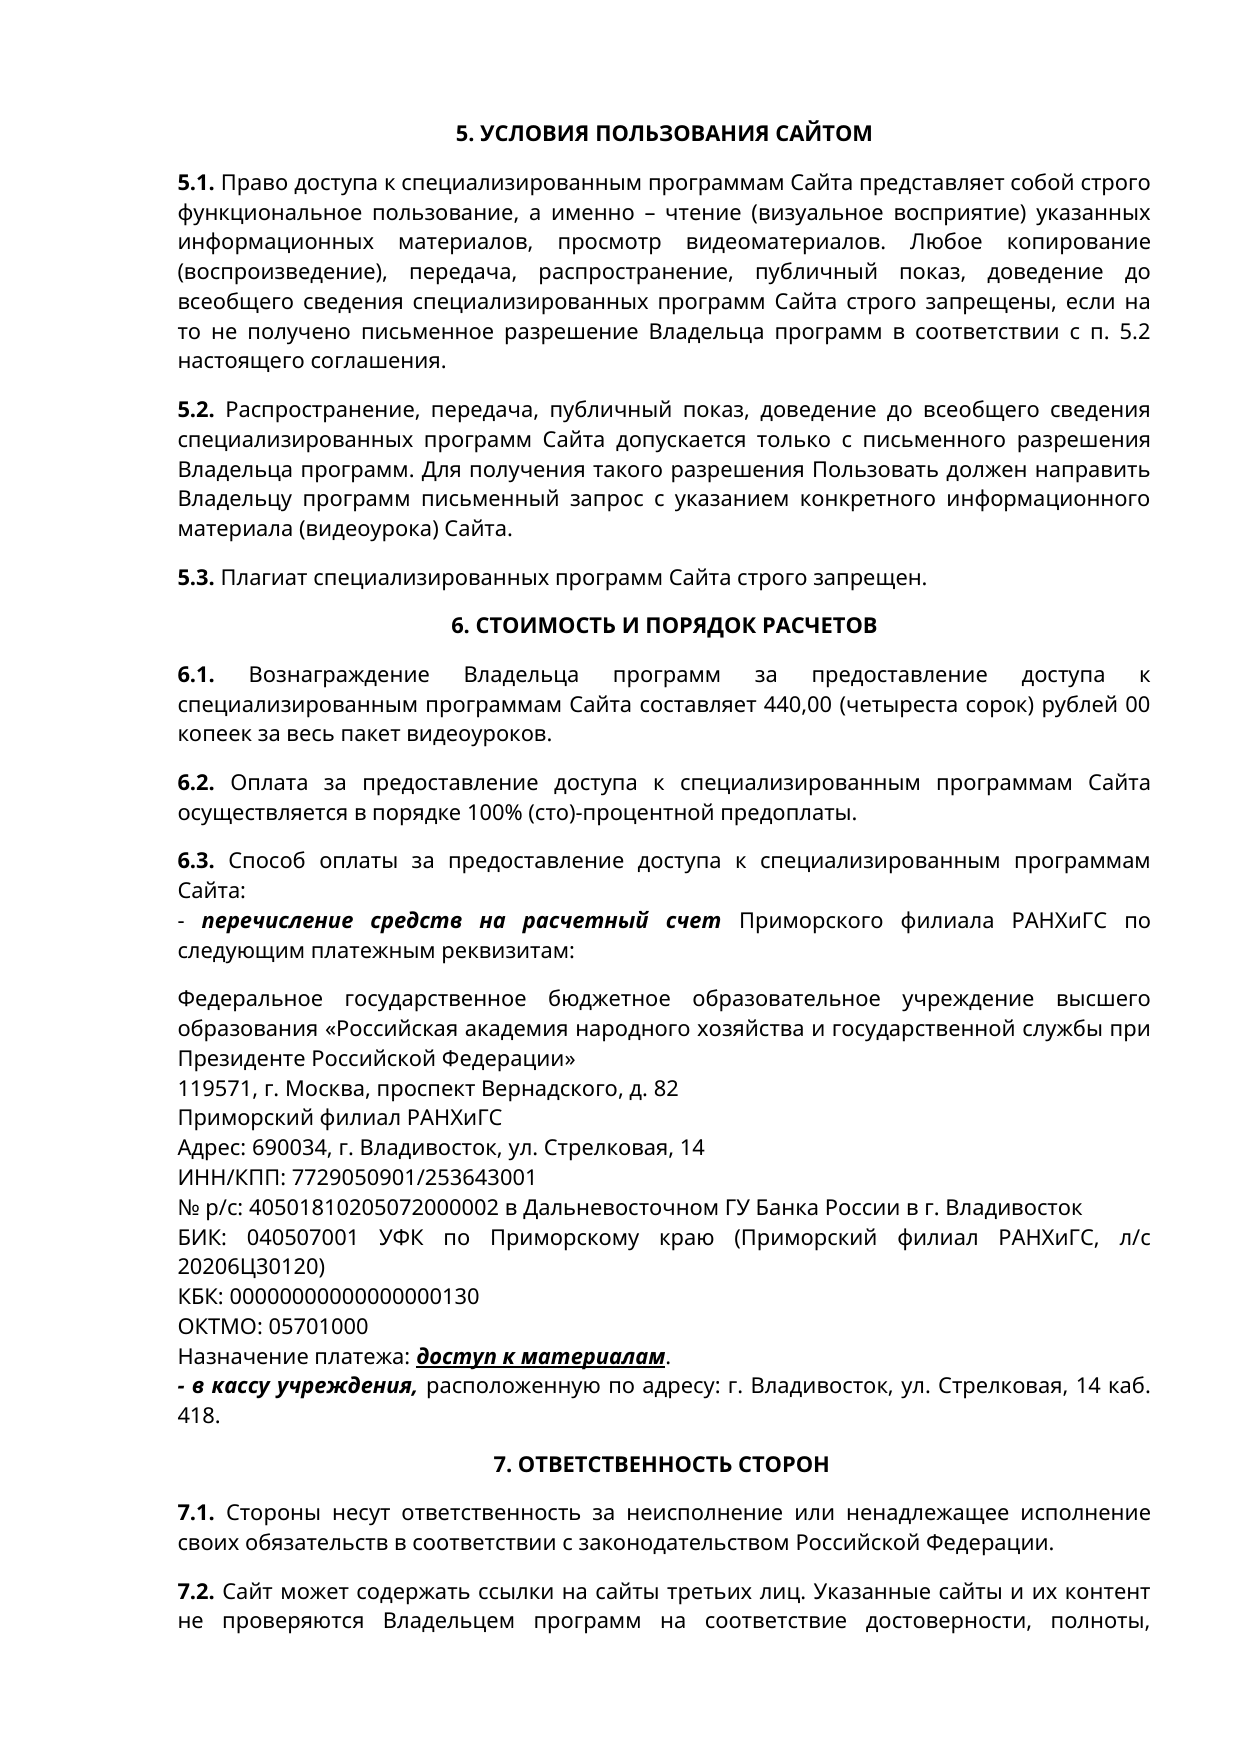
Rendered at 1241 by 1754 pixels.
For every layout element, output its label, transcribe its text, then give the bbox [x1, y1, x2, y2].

text 6.2. Оплата за предоставление доступа к специализированным программам Сайта осуществляется в порядке 100% (сто)-процентной предоплаты. [177, 767, 1152, 826]
text 6.3. Способ оплаты за предоставление доступа к специализированным программам Сайта: - перечисление средств на расчетный счет Приморского филиала РАНХиГС по следующим платежным реквизитам: [177, 845, 1152, 964]
text 5.3. Плагиат специализированных программ Сайта строго запрещен. [177, 562, 1152, 591]
text 7. ОТВЕТСТВЕННОСТЬ СТОРОН [177, 1449, 1152, 1478]
text 6. СТОИМОСТЬ И ПОРЯДОК РАСЧЕТОВ [177, 610, 1152, 640]
text 6.1. Вознаграждение Владельца программ за предоставление доступа к специализированным программам Сайта составляет 440,00 (четыреста сорок) рублей 00 копеек за весь пакет видеоуроков. [177, 659, 1152, 748]
text 119571, г. Москва, проспект Вернадского, д. 82 [177, 1072, 1152, 1102]
text - в кассу учреждения, расположенную по адресу: г. Владивосток, ул. Стрелковая, 14 каб. 418. [177, 1370, 1152, 1430]
text 5.1. Право доступа к специализированным программам Сайта представляет собой строго функциональное пользование, а именно – чтение (визуальное восприятие) указанных информационных материалов, просмотр видеоматериалов. Любое копирование (воспроизведение), передача, распространение, публичный показ, доведение до всеобщего сведения специализированных программ Сайта строго запрещены, если на то не получено письменное разрешение Владельца программ в соответствии с п. 5.2 настоящего соглашения. [177, 167, 1152, 375]
text КБК: 00000000000000000130 [177, 1281, 1152, 1311]
text 5. УСЛОВИЯ ПОЛЬЗОВАНИЯ САЙТОМ [177, 118, 1152, 148]
text ИНН/КПП: 7729050901/253643001 [177, 1162, 1152, 1192]
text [177, 1576, 1152, 1635]
text Приморский филиал РАНХиГС [177, 1102, 1152, 1132]
text Адрес: 690034, г. Владивосток, ул. Стрелковая, 14 [177, 1132, 1152, 1162]
text № р/с: 40501810205072000002 в Дальневосточном ГУ Банка России в г. Владивосток [177, 1192, 1152, 1221]
text 5.2. Распространение, передача, публичный показ, доведение до всеобщего сведения специализированных программ Сайта допускается только с письменного разрешения Владельца программ. Для получения такого разрешения Пользовать должен направить Владельцу программ письменный запрос с указанием конкретного информационного материала (видеоурока) Сайта. [177, 394, 1152, 543]
text Назначение платежа: доступ к материалам. [177, 1341, 1152, 1370]
text Федеральное государственное бюджетное образовательное учреждение высшего образования «Российская академия народного хозяйства и государственной службы при Президенте Российской Федерации» [177, 983, 1152, 1072]
text 7.1. Стороны несут ответственность за неисполнение или ненадлежащее исполнение своих обязательств в соответствии с законодательством Российской Федерации. [177, 1497, 1152, 1557]
text ОКТМО: 05701000 [177, 1311, 1152, 1341]
text БИК: 040507001 УФК по Приморскому краю (Приморский филиал РАНХиГС, л/с 20206Ц30120) [177, 1221, 1152, 1281]
